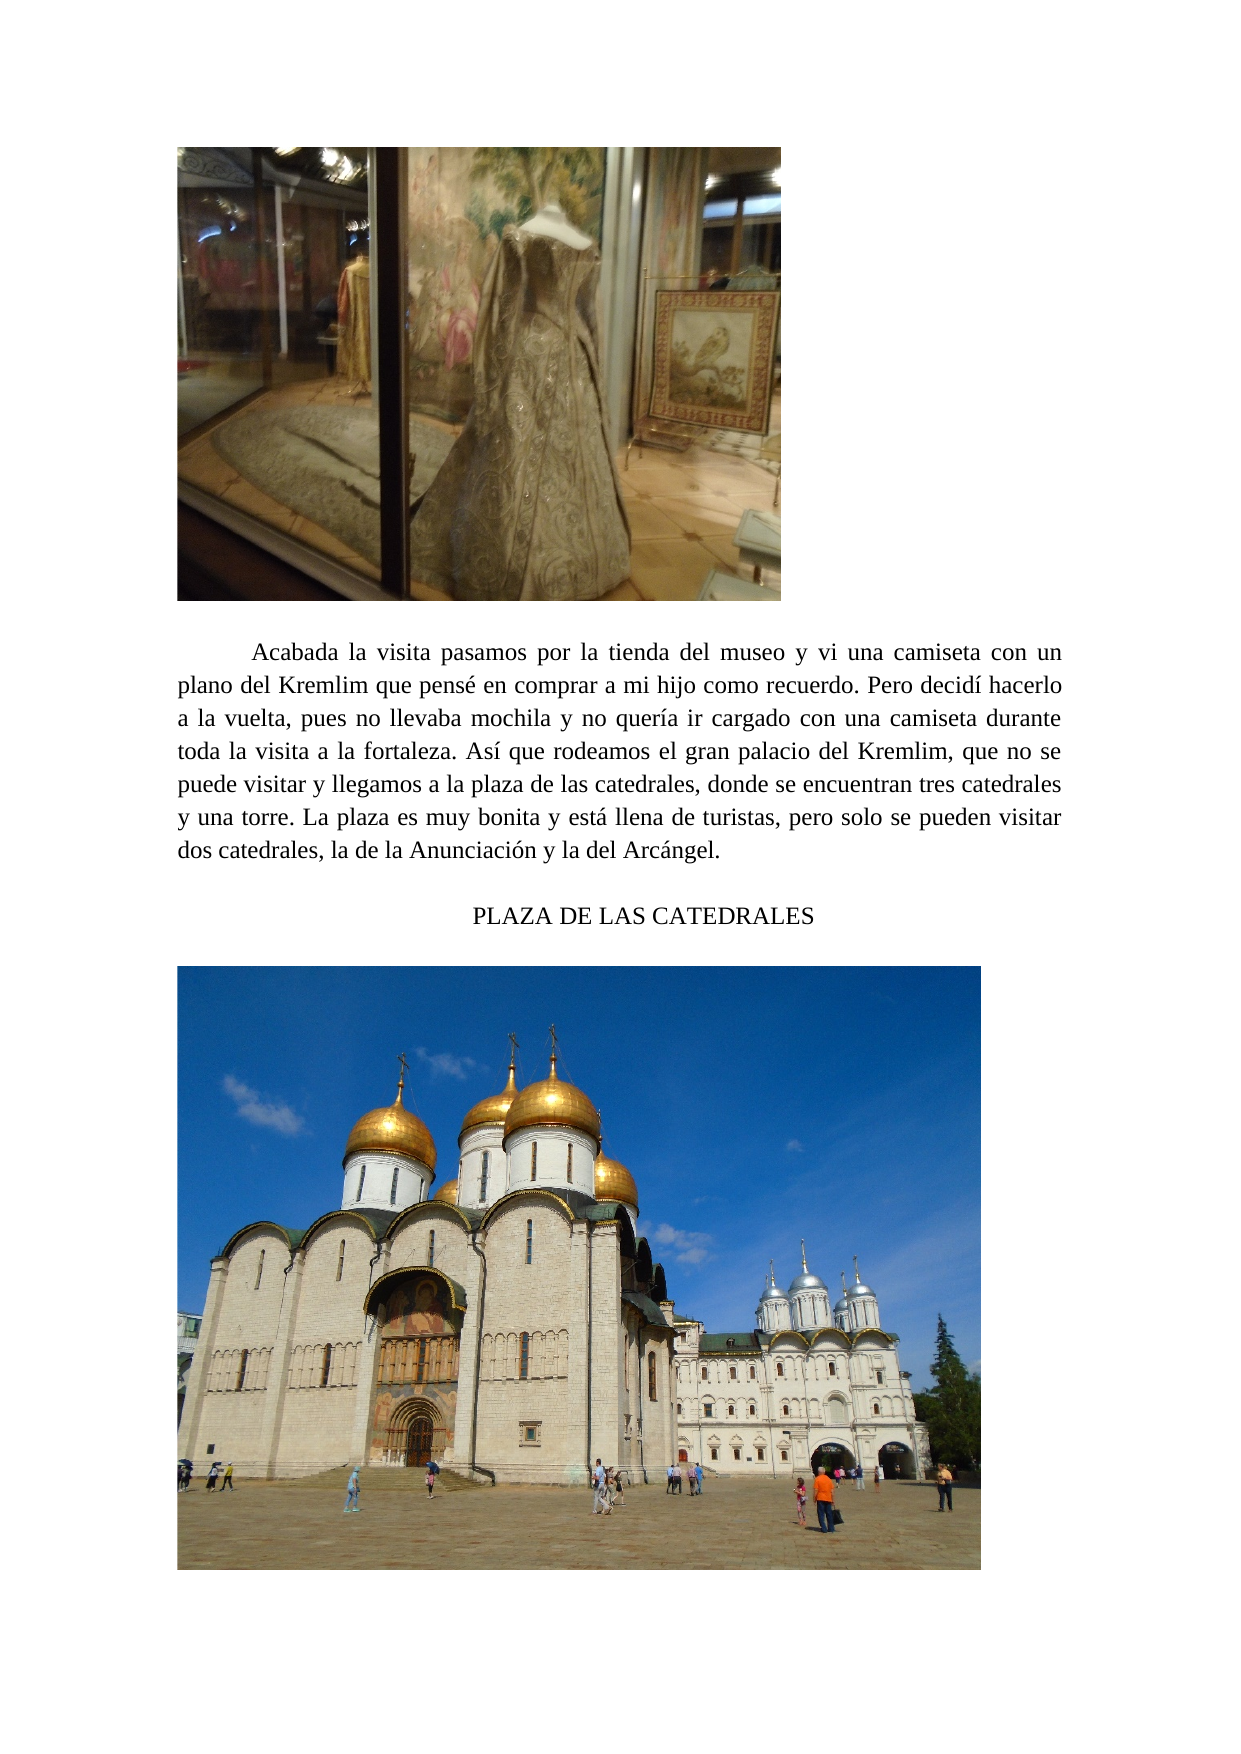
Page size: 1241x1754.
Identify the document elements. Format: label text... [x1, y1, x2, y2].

picture [177, 966, 981, 1570]
text Acabada la visita pasamos por la tienda del museo y vi una camiseta con un plano del Kremlim que pensé en comprar a mi hijo como recuerdo. Pero decidí hacerlo a la vuelta, pues no llevaba mochila y no quería ir cargado con una camiseta durante toda la visita a la fortaleza. Así que rodeamos el gran palacio del Kremlim, que no se puede visitar y llegamos a la plaza de las catedrales, donde se encuentran tres catedrales y una torre. La plaza es muy bonita y está llena de turistas, pero solo se pueden visitar dos catedrales, la de la Anunciación y la del Arcángel. [177, 637, 1063, 864]
picture [177, 147, 781, 601]
text PLAZA DE LAS CATEDRALES [398, 901, 1063, 930]
